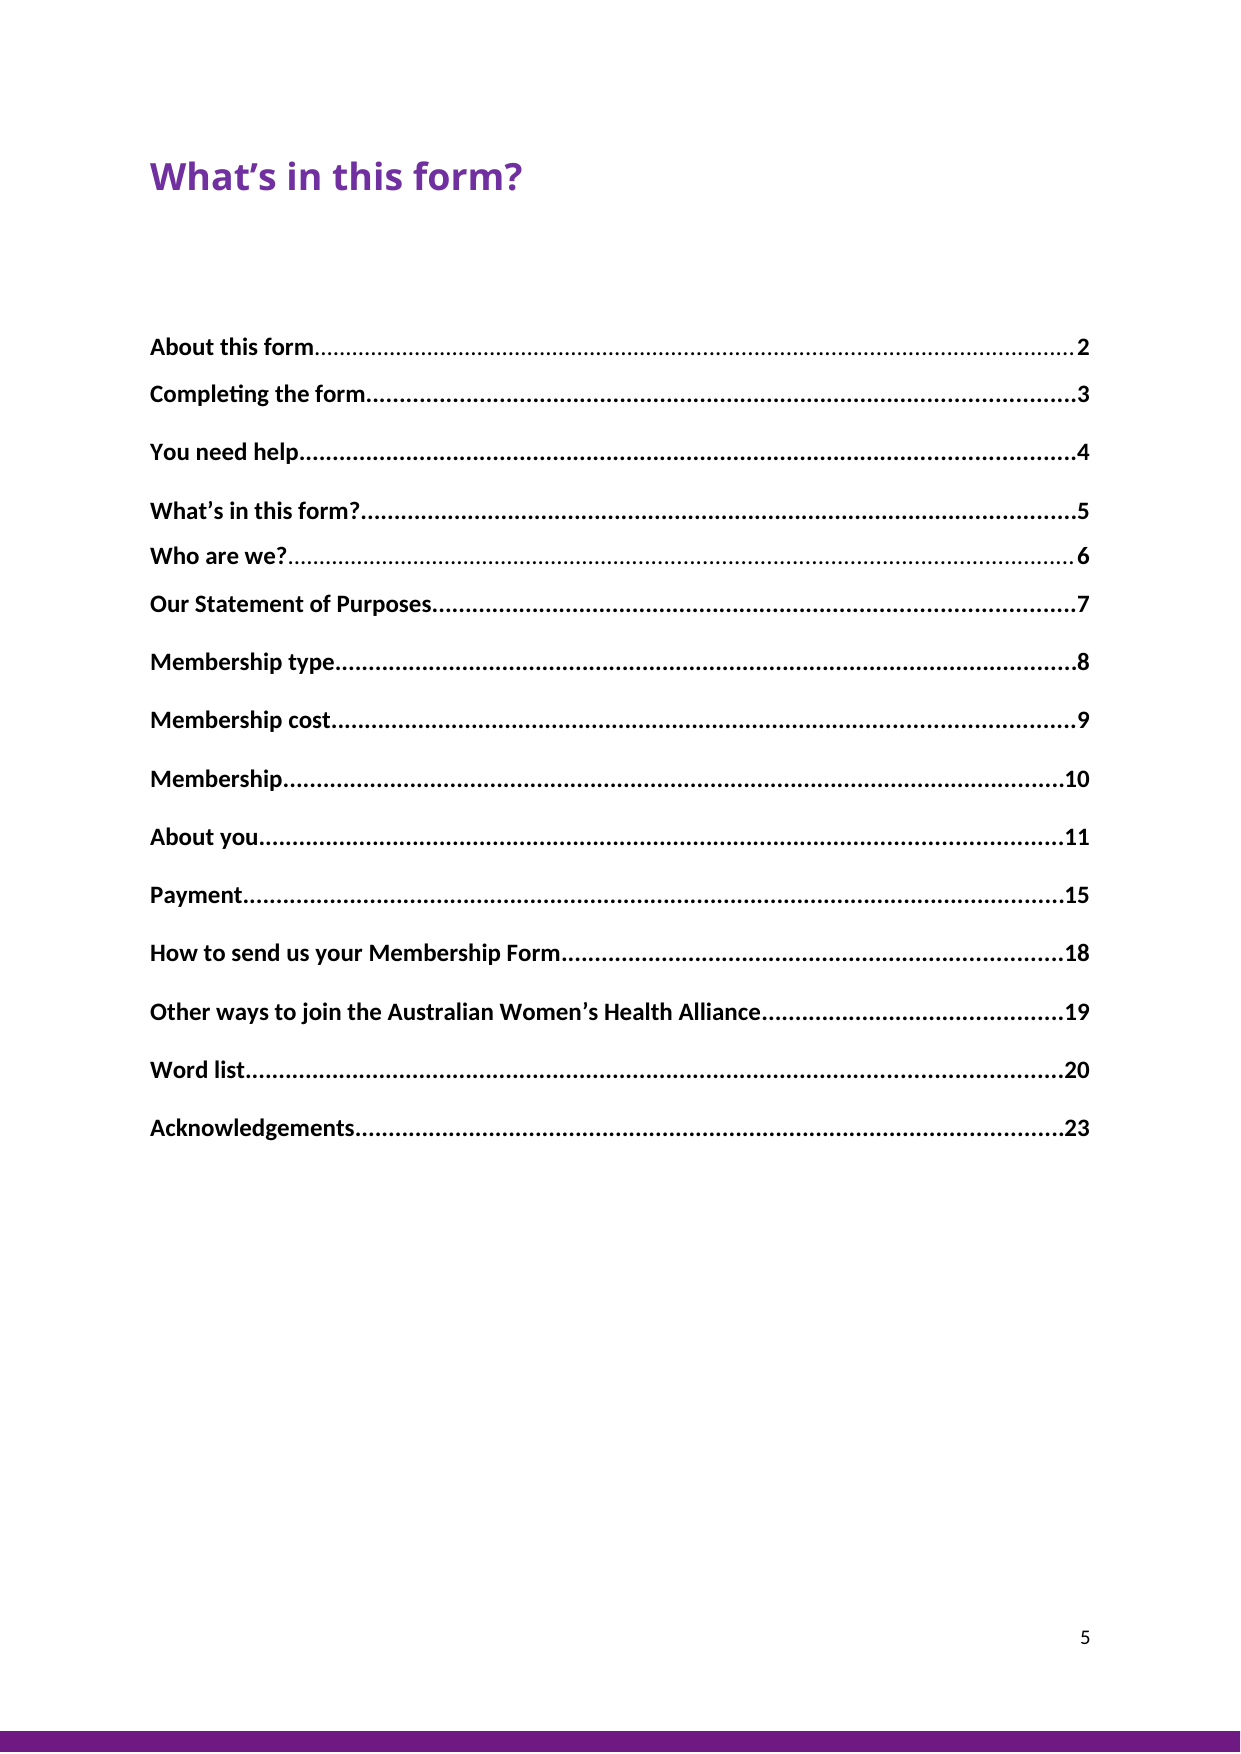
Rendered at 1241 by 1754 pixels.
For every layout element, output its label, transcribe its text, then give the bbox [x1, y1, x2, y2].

subtitle What’s in this form? [150, 150, 1090, 201]
picture [0, 1731, 1241, 1752]
